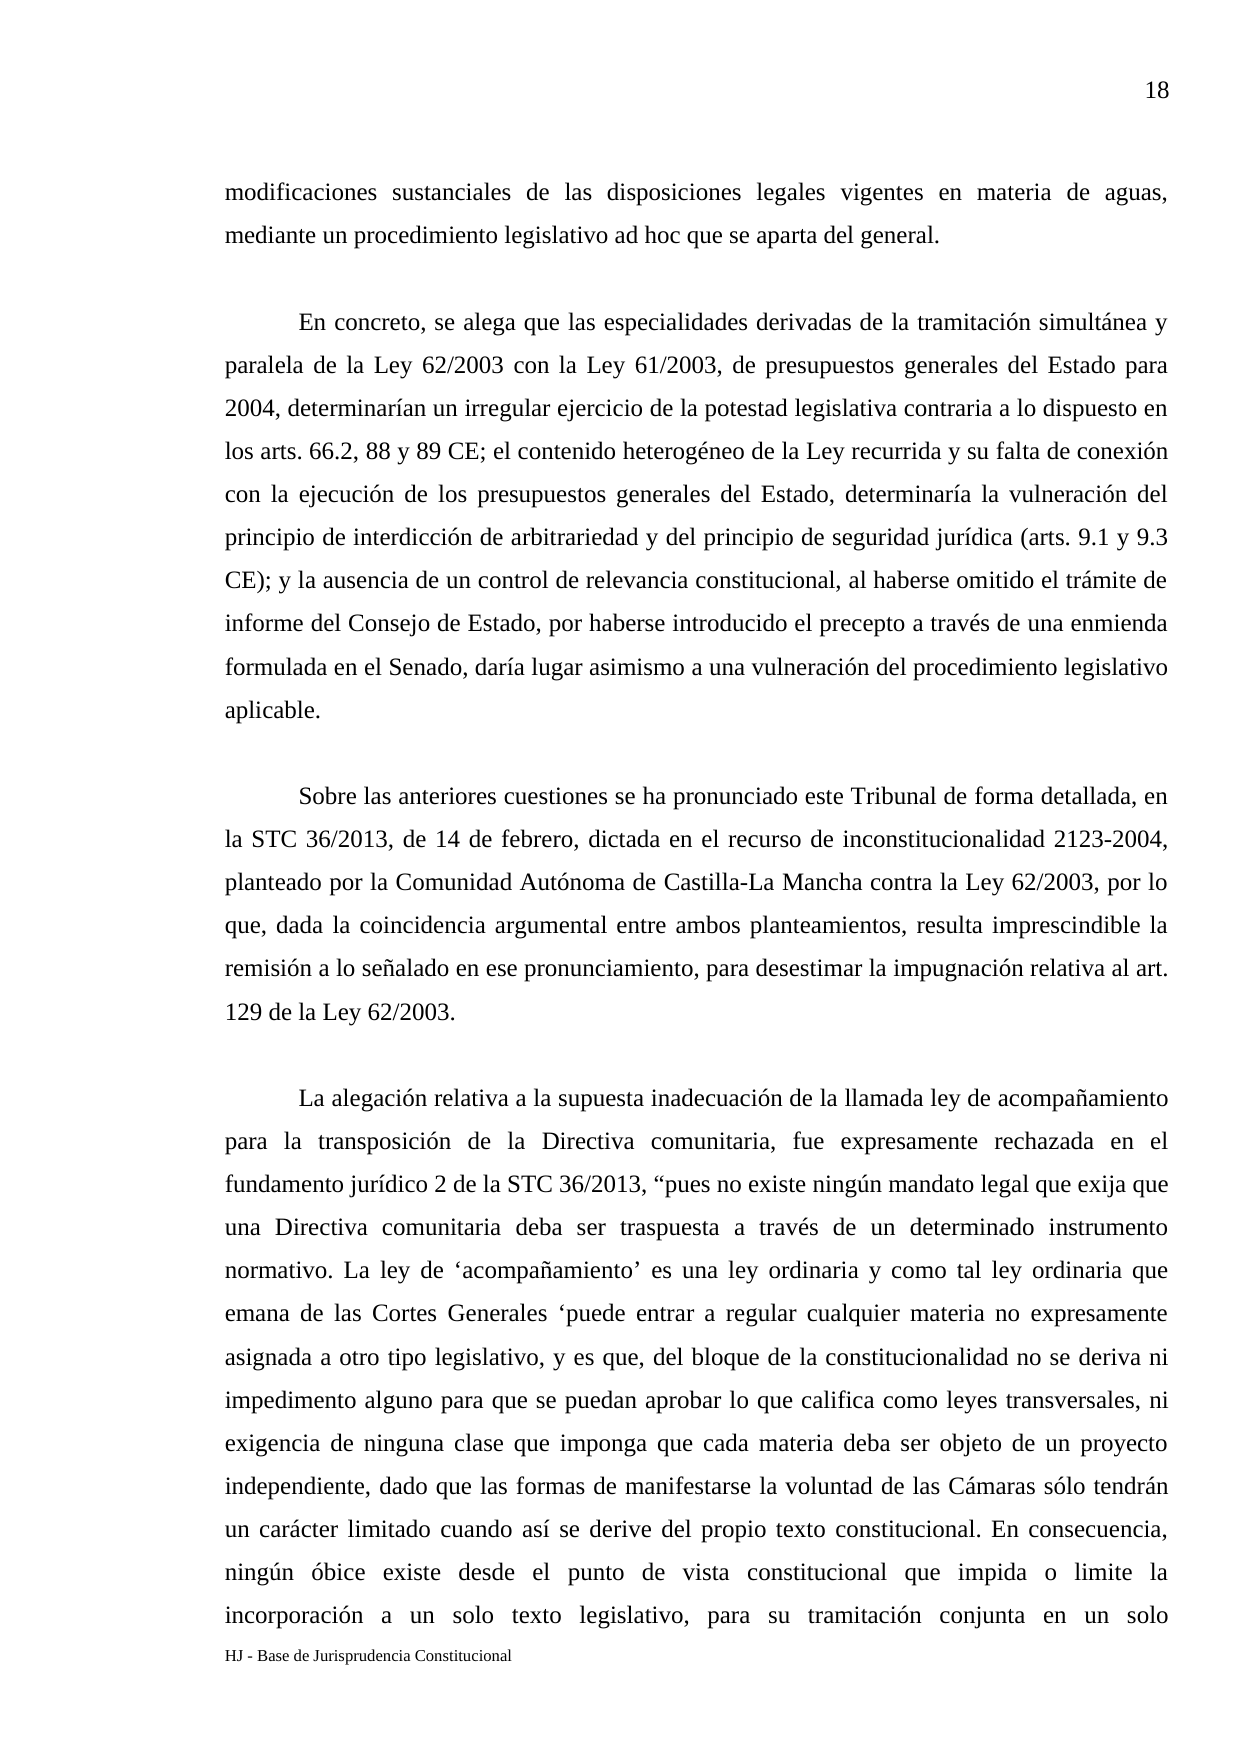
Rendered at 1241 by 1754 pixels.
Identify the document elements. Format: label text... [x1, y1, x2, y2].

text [224, 177, 1169, 249]
text Sobre las anteriores cuestiones se ha pronunciado este Tribunal de forma detallada, en la STC 36/2013, de 14 de febrero, dictada en el recurso de inconstitucionalidad 2123-2004, planteado por la Comunidad Autónoma de Castilla-La Mancha contra la Ley 62/2003, por lo que, dada la coincidencia argumental entre ambos planteamientos, resulta imprescindible la remisión a lo señalado en ese pronunciamiento, para desestimar la impugnación relativa al art. 129 de la Ley 62/2003. [224, 781, 1169, 1025]
text En concreto, se alega que las especialidades derivadas de la tramitación simultánea y paralela de la Ley 62/2003 con la Ley 61/2003, de presupuestos generales del Estado para 2004, determinarían un irregular ejercicio de la potestad legislativa contraria a lo dispuesto en los arts. 66.2, 88 y 89 CE; el contenido heterogéneo de la Ley recurrida y su falta de conexión con la ejecución de los presupuestos generales del Estado, determinaría la vulneración del principio de interdicción de arbitrariedad y del principio de seguridad jurídica (arts. 9.1 y 9.3 CE); y la ausencia de un control de relevancia constitucional, al haberse omitido el trámite de informe del Consejo de Estado, por haberse introducido el precepto a través de una enmienda formulada en el Senado, daría lugar asimismo a una vulneración del procedimiento legislativo aplicable. [224, 307, 1169, 723]
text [224, 1083, 1169, 1629]
